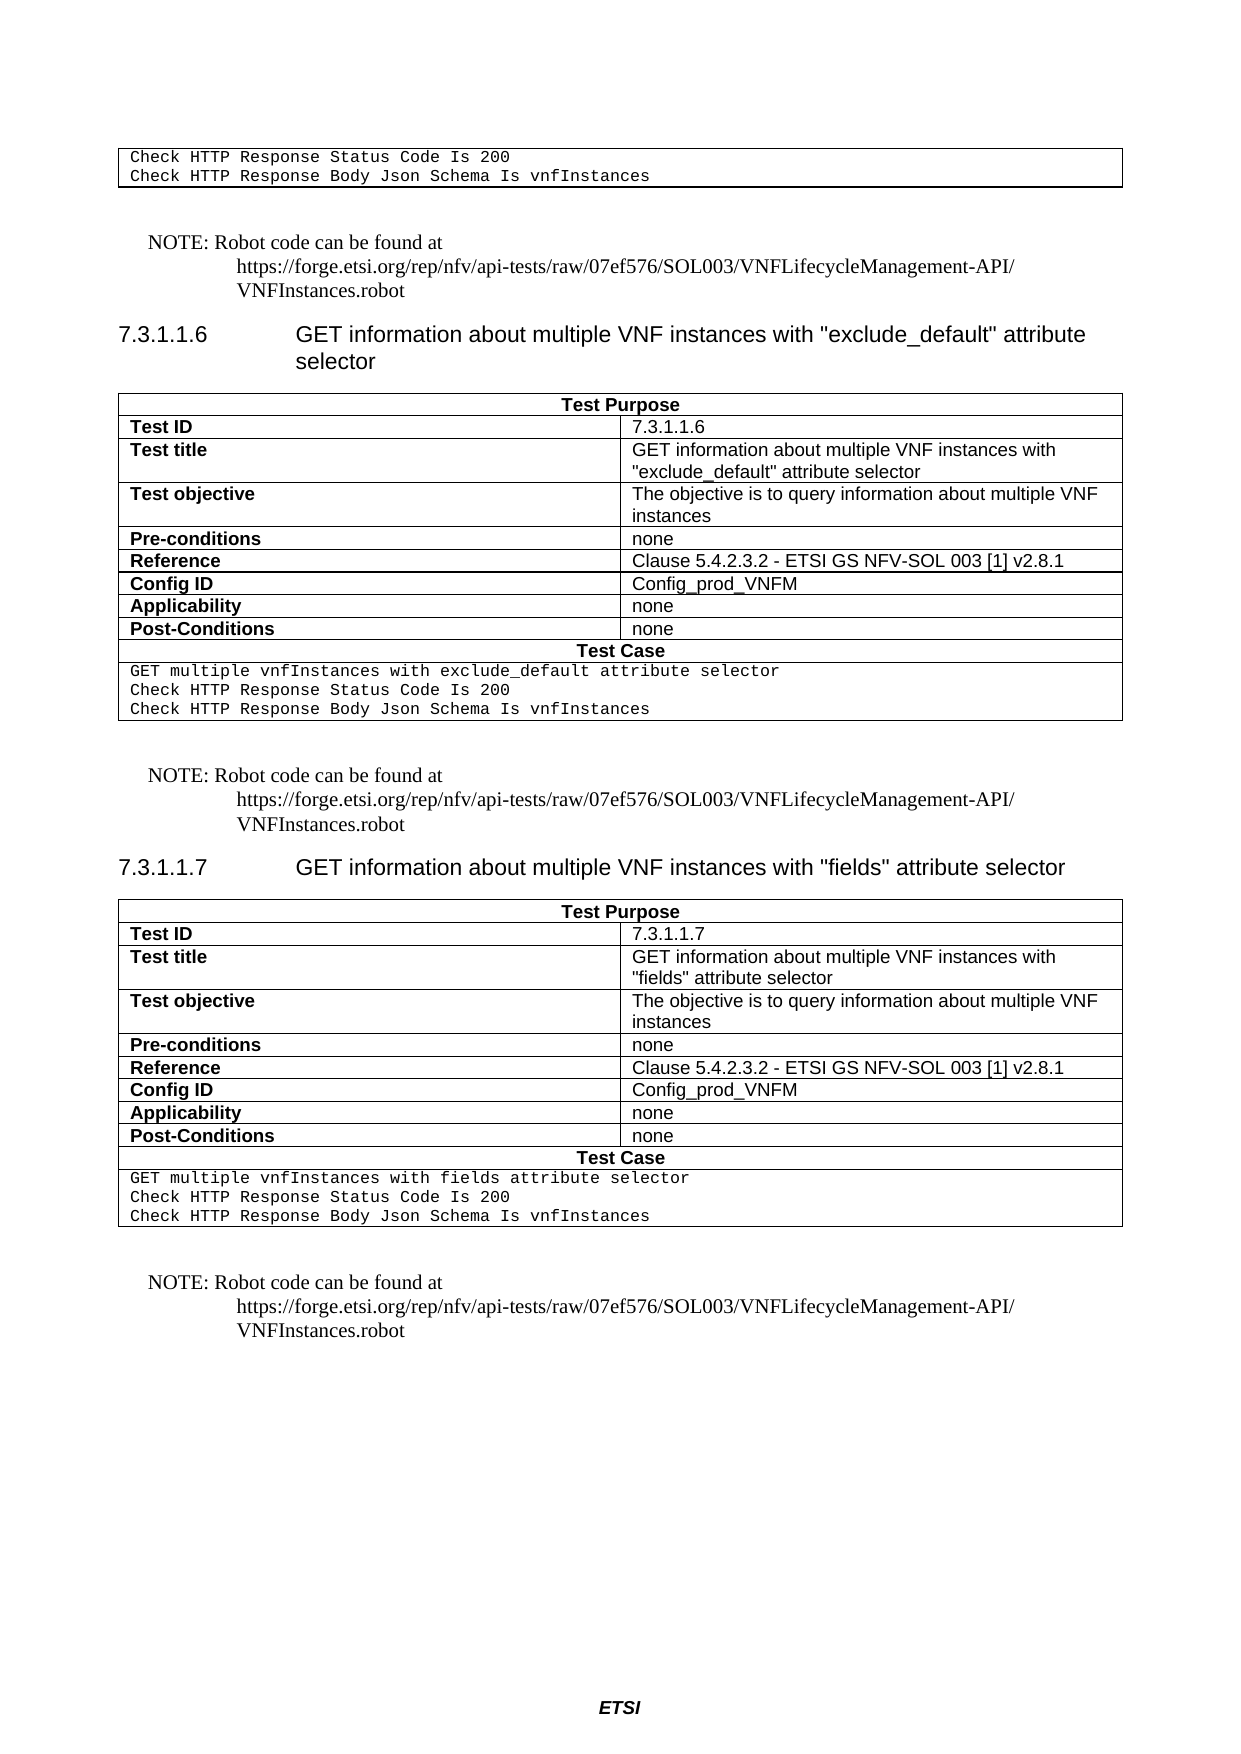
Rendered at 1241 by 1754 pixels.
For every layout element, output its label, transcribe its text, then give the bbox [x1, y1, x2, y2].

table_cell Config ID [119, 573, 620, 594]
table_cell Pre-conditions [119, 1034, 620, 1056]
table_cell Test Case [119, 1147, 1122, 1168]
table_cell none [621, 1034, 1122, 1056]
table_cell Clause 5.4.2.3.2 - ETSI GS NFV-SOL 003 [1] v2.8.1 [621, 550, 1122, 571]
table_cell Reference [119, 1057, 620, 1078]
table_cell Post-Conditions [119, 618, 620, 639]
table_cell Applicability [119, 595, 620, 617]
table_cell Test Case [119, 640, 1122, 662]
table_cell Test title [119, 946, 620, 989]
table_cell none [621, 595, 1122, 617]
table_cell Test ID [119, 923, 620, 944]
table_cell none [621, 618, 1122, 639]
table_cell Post-Conditions [119, 1124, 620, 1146]
table_cell The objective is to query information about multiple VNF instances [621, 990, 1122, 1033]
table_cell Test objective [119, 990, 620, 1033]
table_header Test Purpose [119, 900, 1122, 922]
table_cell none [621, 1124, 1122, 1146]
table_cell GET information about multiple VNF instances with "exclude_default" attribute selector [621, 439, 1122, 482]
table_cell Config_prod_VNFM [621, 1079, 1122, 1101]
subtitle 7.3.1.1.6 GET information about multiple VNF instances with "exclude_default" attribute selector [118, 321, 1122, 374]
table_header Test Purpose [119, 394, 1122, 415]
table_cell The objective is to query information about multiple VNF instances [621, 483, 1122, 526]
table_cell GET information about multiple VNF instances with "fields" attribute selector [621, 946, 1122, 989]
table_cell 7.3.1.1.6 [621, 416, 1122, 438]
table_cell Test title [119, 439, 620, 482]
subtitle 7.3.1.1.7 GET information about multiple VNF instances with "fields" attribute selector [118, 854, 1122, 881]
table_cell Pre-conditions [119, 527, 620, 549]
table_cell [119, 149, 1122, 186]
table_cell 7.3.1.1.7 [621, 923, 1122, 944]
table_cell GET multiple vnfInstances with exclude_default attribute selector Check HTTP Response Status Code Is 200 Check HTTP Response Body Json Schema Is vnfInstances [119, 663, 1122, 719]
table_cell Reference [119, 550, 620, 571]
text NOTE: Robot code can be found at https://forge.etsi.org/rep/nfv/api-tests/raw/07ef576/SOL003/VNFLifecycleManagement-API/VNFInstances.robot [148, 763, 1122, 836]
table_cell none [621, 1102, 1122, 1123]
table_cell none [621, 527, 1122, 549]
table_cell Applicability [119, 1102, 620, 1123]
table_cell Config ID [119, 1079, 620, 1101]
text NOTE: Robot code can be found at https://forge.etsi.org/rep/nfv/api-tests/raw/07ef576/SOL003/VNFLifecycleManagement-API/VNFInstances.robot [148, 230, 1122, 302]
table_cell Config_prod_VNFM [621, 573, 1122, 594]
text NOTE: Robot code can be found at https://forge.etsi.org/rep/nfv/api-tests/raw/07ef576/SOL003/VNFLifecycleManagement-API/VNFInstances.robot [148, 1270, 1122, 1342]
table_cell GET multiple vnfInstances with fields attribute selector Check HTTP Response Status Code Is 200 Check HTTP Response Body Json Schema Is vnfInstances [119, 1170, 1122, 1226]
table_cell Test objective [119, 483, 620, 526]
table_cell Test ID [119, 416, 620, 438]
table_cell Clause 5.4.2.3.2 - ETSI GS NFV-SOL 003 [1] v2.8.1 [621, 1057, 1122, 1078]
